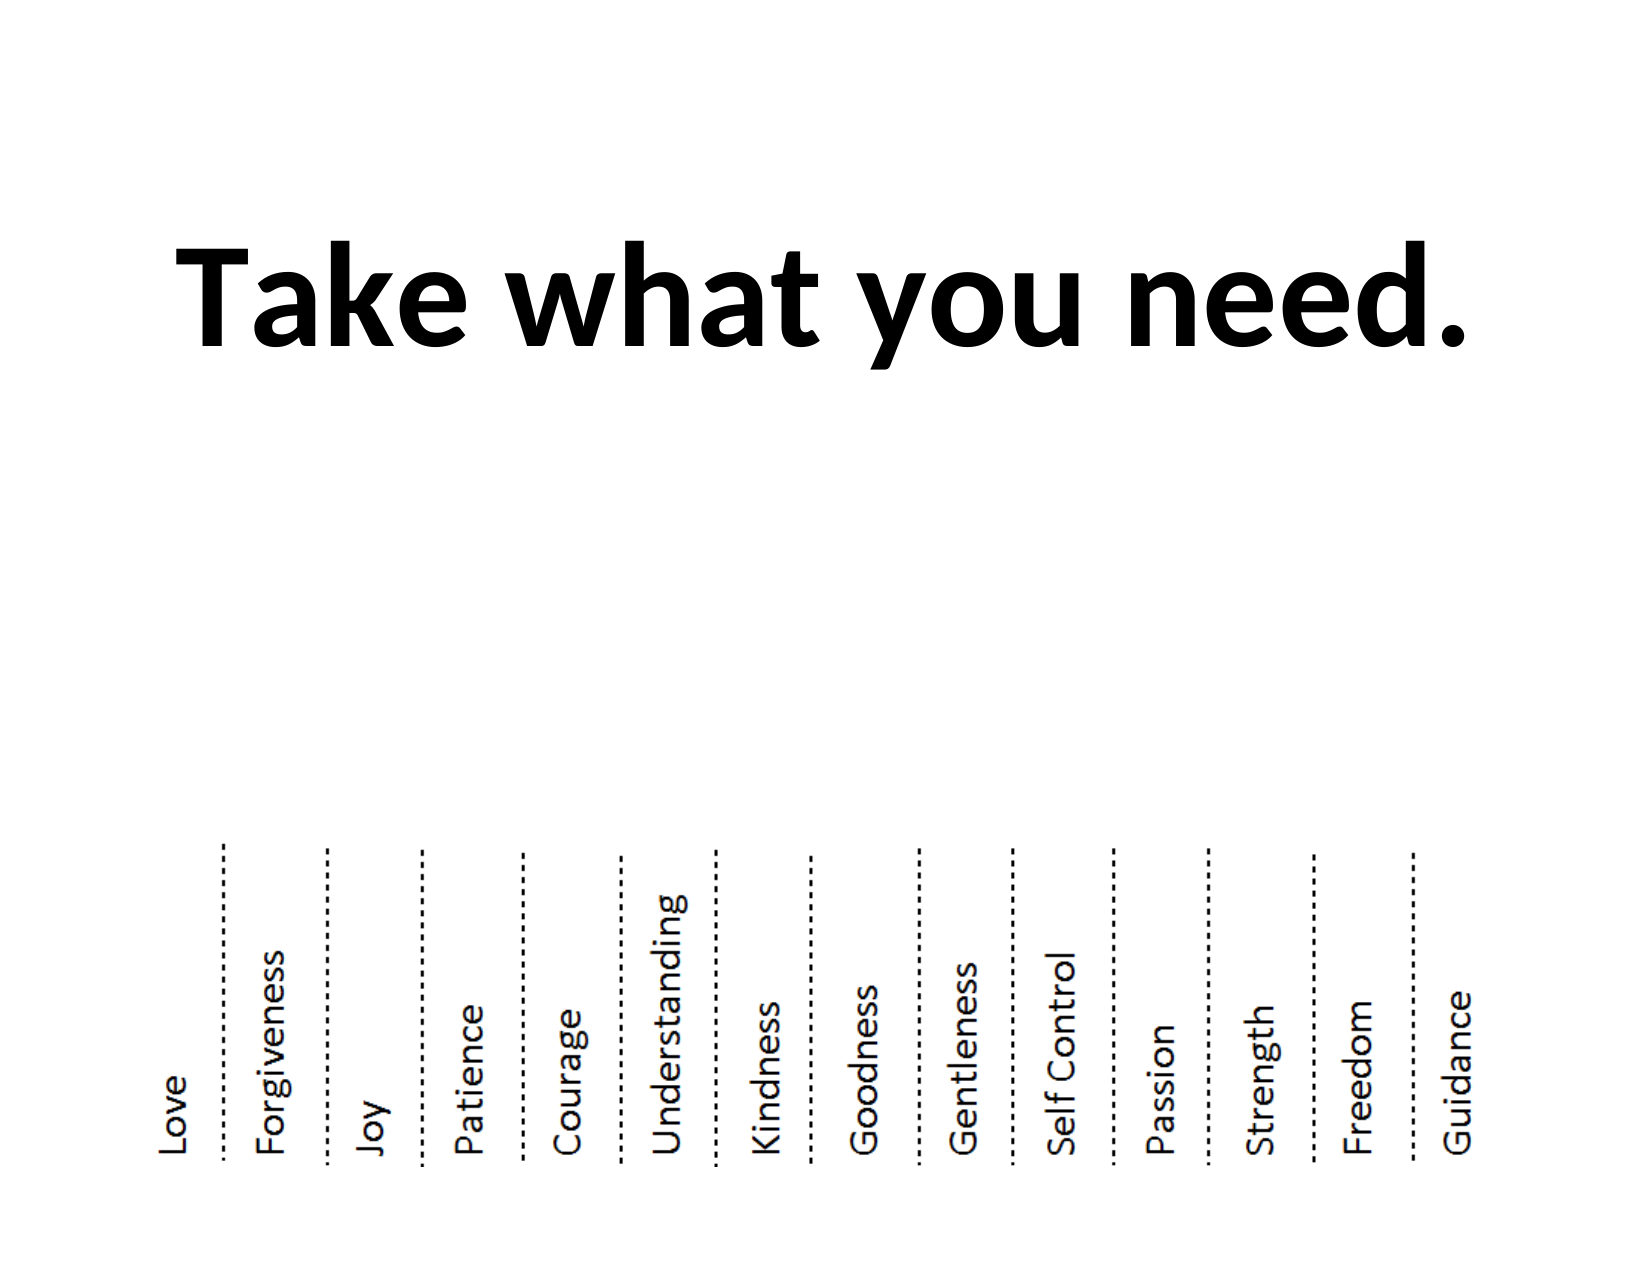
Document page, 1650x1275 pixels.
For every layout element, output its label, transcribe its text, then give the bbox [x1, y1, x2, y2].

picture [150, 826, 1500, 1167]
text Take what you need. [75, 201, 1575, 384]
